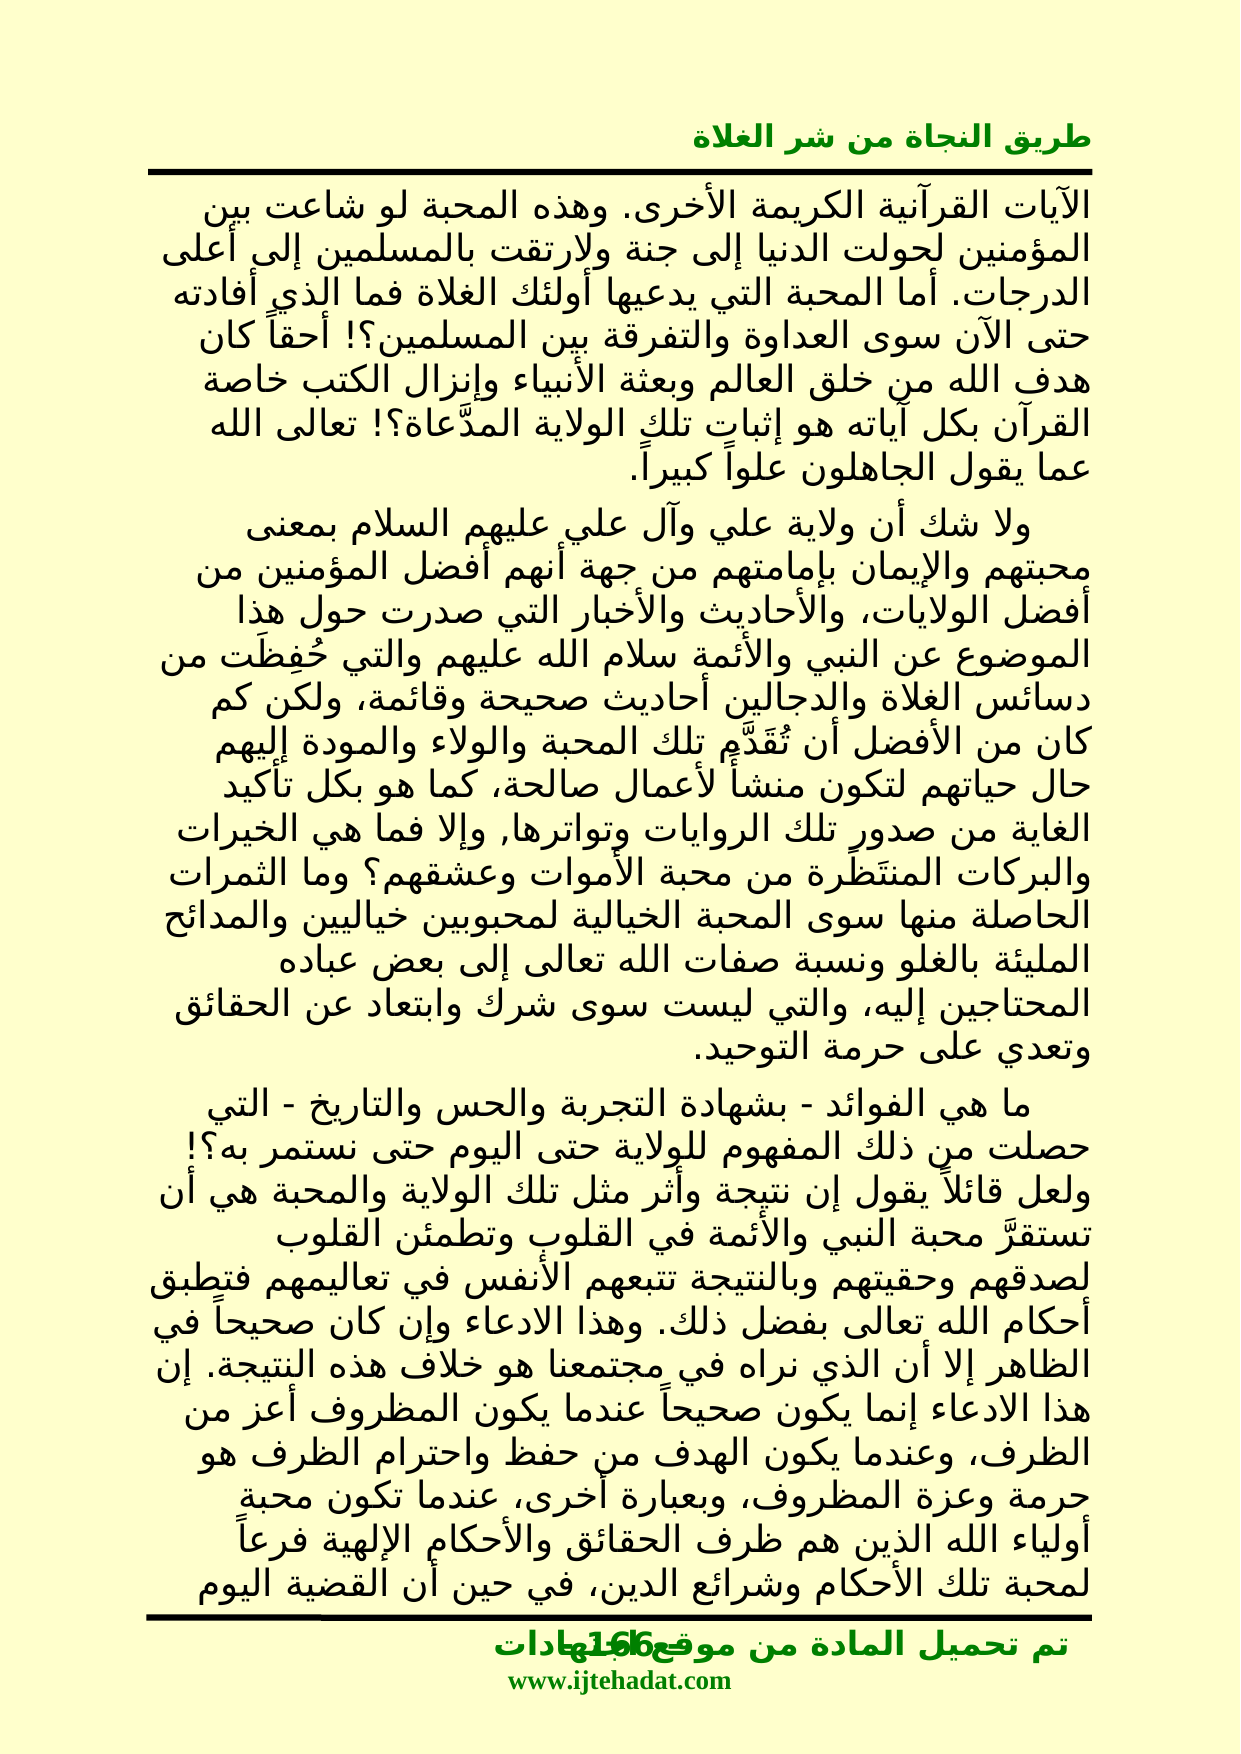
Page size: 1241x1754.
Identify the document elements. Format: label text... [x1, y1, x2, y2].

text ولا شك أن ولاية علي وآل علي عليهم السلام بمعنى محبتهم والإيمان بإمامتهم من جهة أنهم أفضل المؤمنين من أفضل الولايات، والأحاديث والأخبار التي صدرت حول هذا الموضوع عن النبي والأئمة سلام الله عليهم والتي حُفِظَت من دسائس الغلاة والدجالين أحاديث صحيحة وقائمة، ولكن كم كان من الأفضل أن تُقَدَّم تلك المحبة والولاء والمودة إليهم حال حياتهم لتكون منشأً لأعمال صالحة، كما هو بكل تأكيد الغاية من صدور تلك الروايات وتواترها, وإلا فما هي الخيرات والبركات المنتَظَرة من محبة الأموات وعشقهم؟ وما الثمرات الحاصلة منها سوى المحبة الخيالية لمحبوبين خياليين والمدائح المليئة بالغلو ونسبة صفات الله تعالى إلى بعض عباده المحتاجين إليه، والتي ليست سوى شرك وابتعاد عن الحقائق وتعدي على حرمة التوحيد. [148, 501, 1092, 1069]
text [148, 1081, 1092, 1605]
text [148, 183, 1092, 489]
